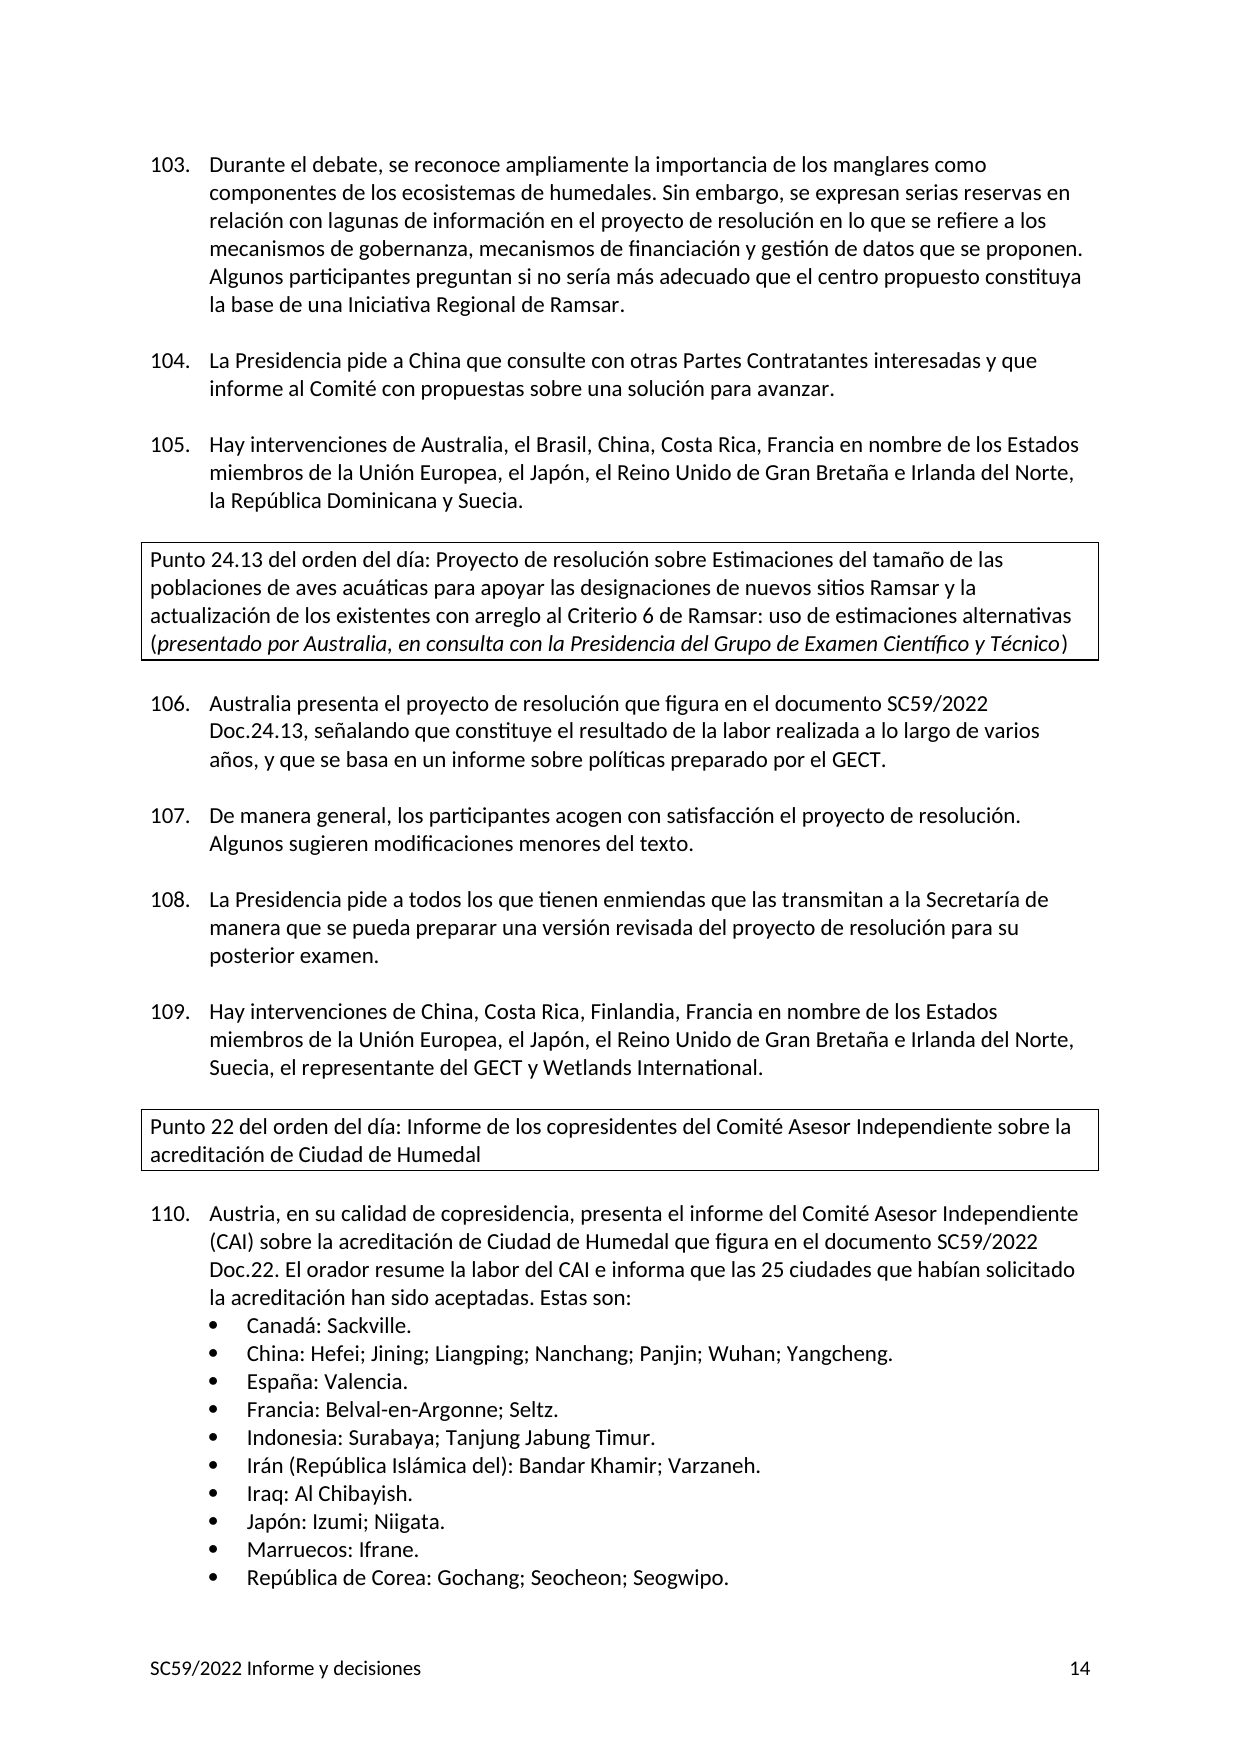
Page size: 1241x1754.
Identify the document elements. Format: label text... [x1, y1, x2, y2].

text 107. De manera general, los participantes acogen con satisfacción el proyecto de resolución. Algunos sugieren modificaciones menores del texto. [150, 801, 1090, 857]
list Iraq: Al Chibayish. [209, 1479, 1090, 1507]
text Punto 24.13 del orden del día: Proyecto de resolución sobre Estimaciones del tamaño de las poblaciones de aves acuáticas para apoyar las designaciones de nuevos sitios Ramsar y la actualización de los existentes con arreglo al Criterio 6 de Ramsar: uso de estimaciones alternativas (presentado por Australia, en consulta con la Presidencia del Grupo de Examen Científico y Técnico) [142, 543, 1098, 659]
text 109. Hay intervenciones de China, Costa Rica, Finlandia, Francia en nombre de los Estados miembros de la Unión Europea, el Japón, el Reino Unido de Gran Bretaña e Irlanda del Norte, Suecia, el representante del GECT y Wetlands International. [150, 997, 1090, 1081]
text Punto 22 del orden del día: Informe de los copresidentes del Comité Asesor Independiente sobre la acreditación de Ciudad de Humedal [142, 1110, 1098, 1170]
list Irán (República Islámica del): Bandar Khamir; Varzaneh. [209, 1451, 1090, 1479]
list Canadá: Sackville. [209, 1311, 1090, 1339]
list España: Valencia. [209, 1367, 1090, 1395]
text 103. Durante el debate, se reconoce ampliamente la importancia de los manglares como componentes de los ecosistemas de humedales. Sin embargo, se expresan serias reservas en relación con lagunas de información en el proyecto de resolución en lo que se refiere a los mecanismos de gobernanza, mecanismos de financiación y gestión de datos que se proponen. Algunos participantes preguntan si no sería más adecuado que el centro propuesto constituya la base de una Iniciativa Regional de Ramsar. [150, 150, 1090, 318]
list Indonesia: Surabaya; Tanjung Jabung Timur. [209, 1423, 1090, 1451]
list Japón: Izumi; Niigata. [209, 1507, 1090, 1536]
list Marruecos: Ifrane. [209, 1536, 1090, 1563]
text 108. La Presidencia pide a todos los que tienen enmiendas que las transmitan a la Secretaría de manera que se pueda preparar una versión revisada del proyecto de resolución para su posterior examen. [150, 885, 1090, 969]
list República de Corea: Gochang; Seocheon; Seogwipo. [209, 1563, 1090, 1592]
text 106. Australia presenta el proyecto de resolución que figura en el documento SC59/2022 Doc.24.13, señalando que constituye el resultado de la labor realizada a lo largo de varios años, y que se basa en un informe sobre políticas preparado por el GECT. [150, 689, 1090, 773]
list Francia: Belval-en-Argonne; Seltz. [209, 1395, 1090, 1423]
text 104. La Presidencia pide a China que consulte con otras Partes Contratantes interesadas y que informe al Comité con propuestas sobre una solución para avanzar. [150, 346, 1090, 402]
list China: Hefei; Jining; Liangping; Nanchang; Panjin; Wuhan; Yangcheng. [209, 1339, 1090, 1367]
text 110. Austria, en su calidad de copresidencia, presenta el informe del Comité Asesor Independiente (CAI) sobre la acreditación de Ciudad de Humedal que figura en el documento SC59/2022 Doc.22. El orador resume la labor del CAI e informa que las 25 ciudades que habían solicitado la acreditación han sido aceptadas. Estas son: [150, 1199, 1090, 1311]
text 105. Hay intervenciones de Australia, el Brasil, China, Costa Rica, Francia en nombre de los Estados miembros de la Unión Europea, el Japón, el Reino Unido de Gran Bretaña e Irlanda del Norte, la República Dominicana y Suecia. [150, 430, 1090, 514]
